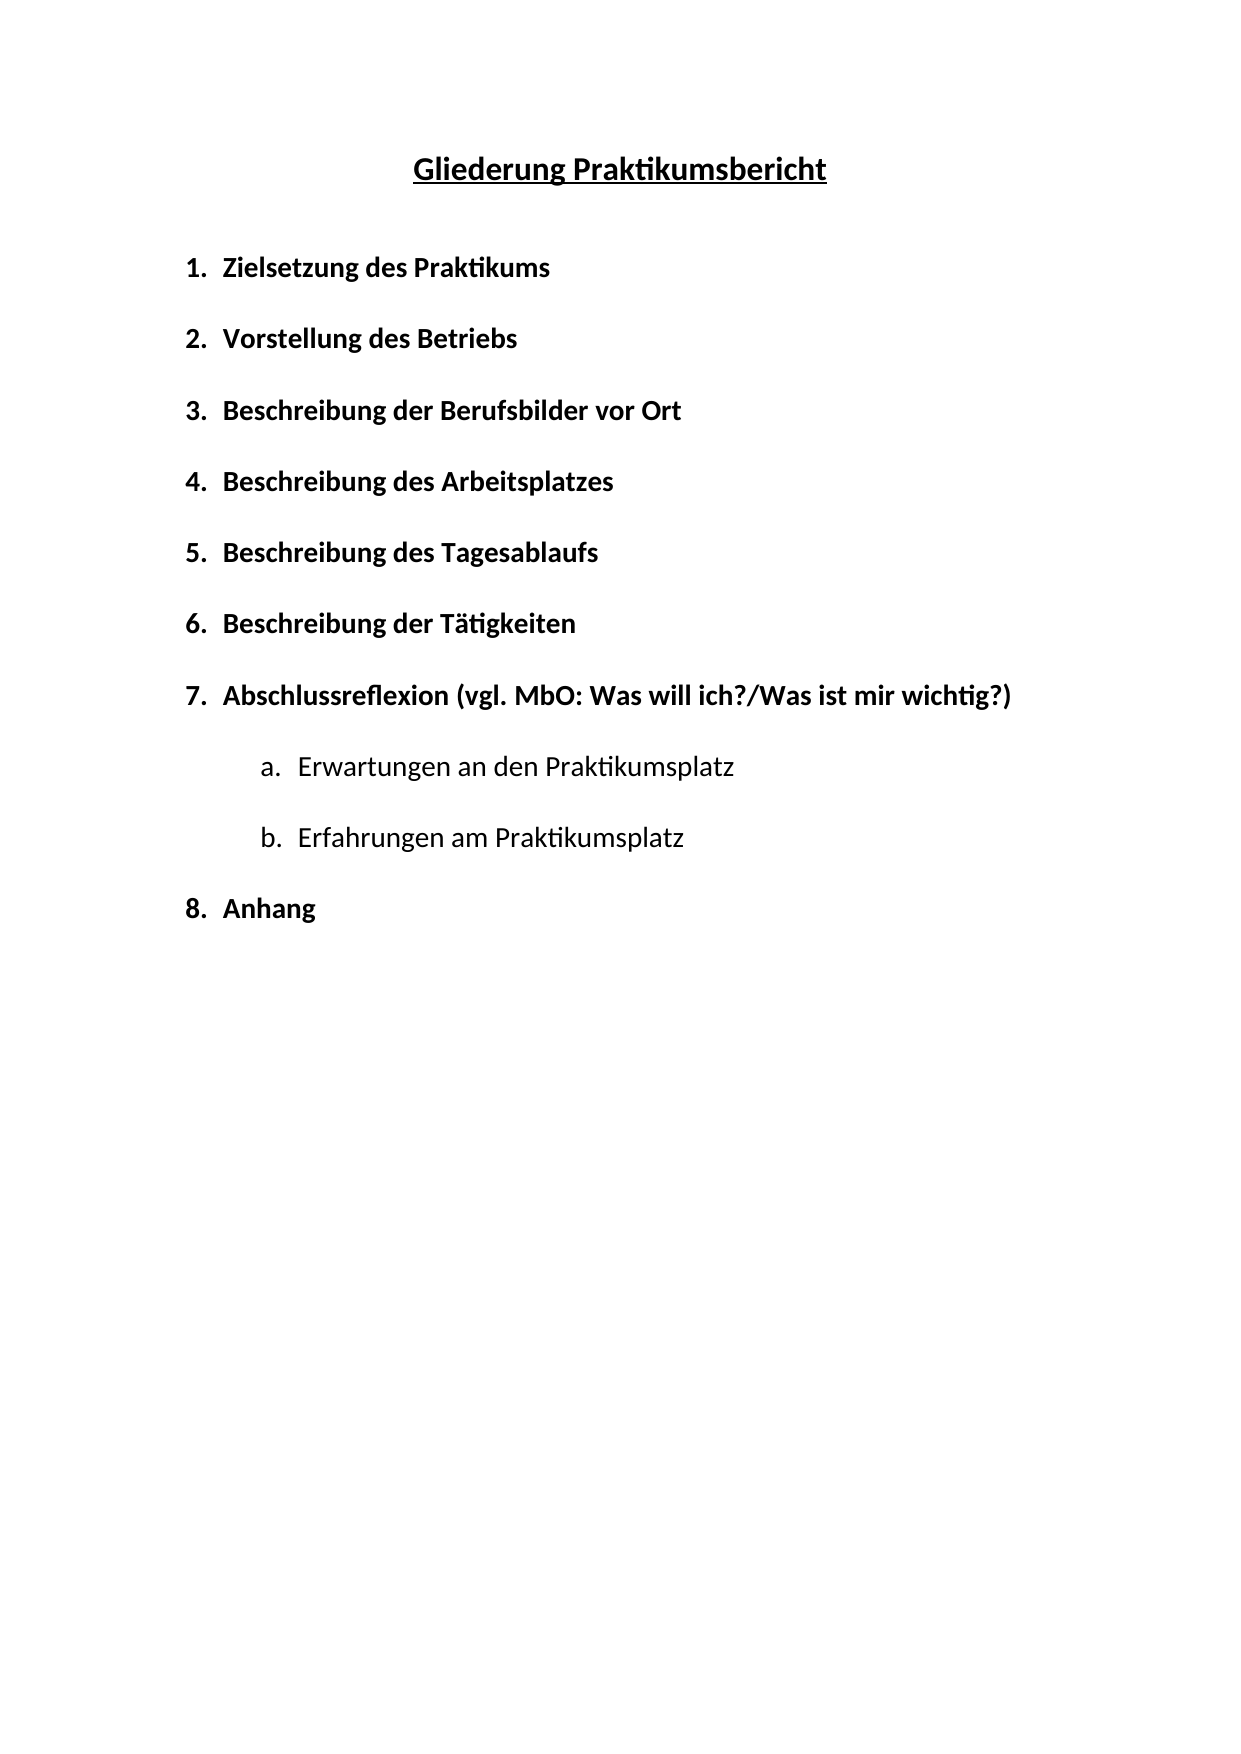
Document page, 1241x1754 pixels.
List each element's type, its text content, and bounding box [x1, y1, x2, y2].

list Beschreibung der Tätigkeiten [185, 606, 1093, 641]
list Beschreibung des Arbeitsplatzes [185, 463, 1093, 499]
list Zielsetzung des Praktikums [185, 249, 1093, 285]
list Anhang [185, 891, 1093, 926]
list Vorstellung des Betriebs [185, 321, 1093, 356]
list Beschreibung des Tagesablaufs [185, 534, 1093, 570]
list Erwartungen an den Praktikumsplatz [260, 748, 1093, 784]
list Beschreibung der Berufsbilder vor Ort [185, 392, 1093, 427]
list Erfahrungen am Praktikumsplatz [260, 819, 1093, 855]
text Gliederung Praktikumsbericht [148, 148, 1093, 188]
list Abschlussreflexion (vgl. MbO: Was will ich?/Was ist mir wichtig?) [185, 677, 1093, 712]
